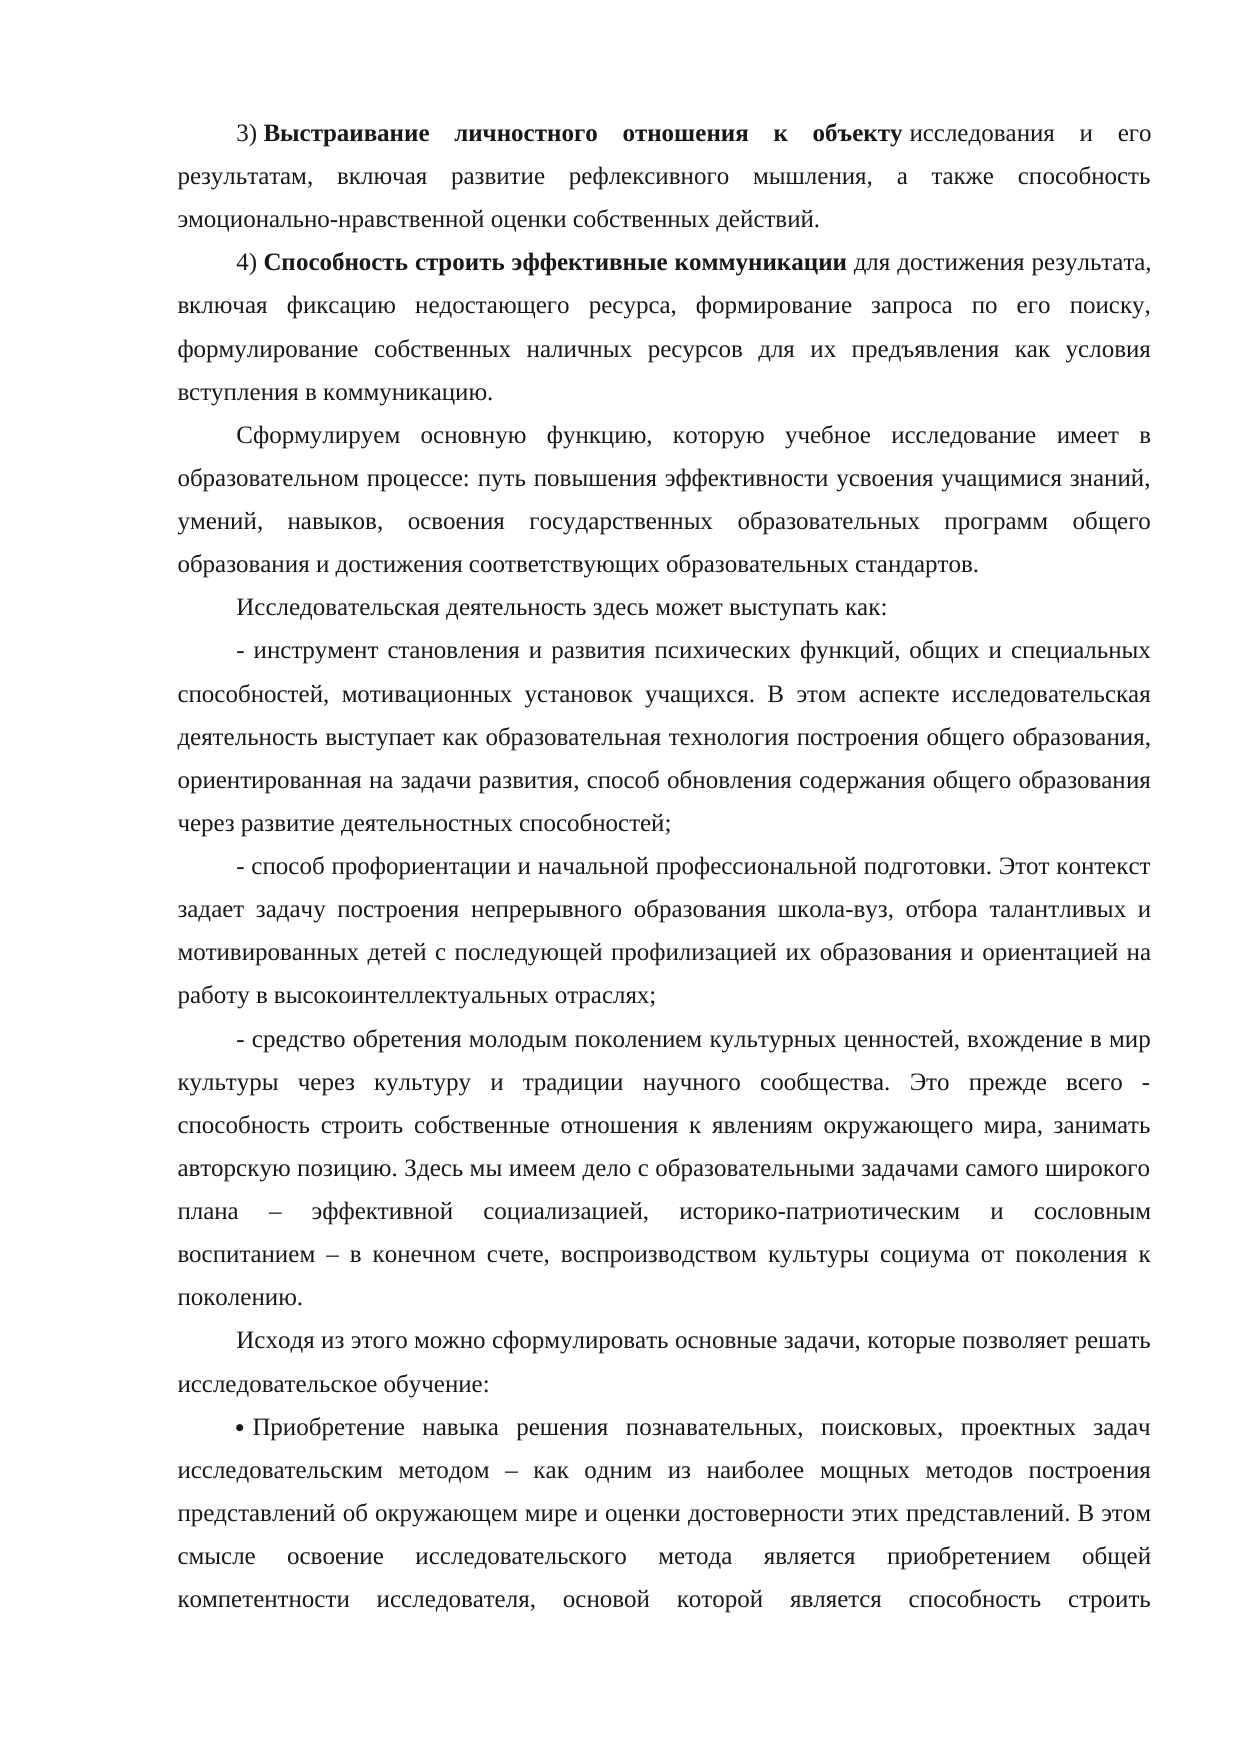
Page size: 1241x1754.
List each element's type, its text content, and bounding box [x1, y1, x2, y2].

text Сформулируем основную функцию, которую учебное исследование имеет в образовательном процессе: путь повышения эффективности усвоения учащимися знаний, умений, навыков, освоения государственных образовательных программ общего образования и достижения соответствующих образовательных стандартов. [177, 420, 1152, 578]
text Исходя из этого можно сформулировать основные задачи, которые позволяет решать исследовательское обучение: [177, 1326, 1152, 1397]
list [177, 1412, 1152, 1613]
text - инструмент становления и развития психических функций, общих и специальных способностей, мотивационных установок учащихся. В этом аспекте исследовательская деятельность выступает как образовательная технология построения общего образования, ориентированная на задачи развития, способ обновления содержания общего образования через развитие деятельностных способностей; [177, 636, 1152, 837]
text 3) Выстраивание личностного отношения к объекту исследования и его результатам, включая развитие рефлексивного мышления, а также способность эмоционально-нравственной оценки собственных действий. [177, 118, 1152, 233]
text Исследовательская деятельность здесь может выступать как: [177, 592, 1152, 621]
text 4) Способность строить эффективные коммуникации для достижения результата, включая фиксацию недостающего ресурса, формирование запроса по его поиску, формулирование собственных наличных ресурсов для их предъявления как условия вступления в коммуникацию. [177, 247, 1152, 406]
text - средство обретения молодым поколением культурных ценностей, вхождение в мир культуры через культуру и традиции научного сообщества. Это прежде всего - способность строить собственные отношения к явлениям окружающего мира, занимать авторскую позицию. Здесь мы имеем дело с образовательными задачами самого широкого плана – эффективной социализацией, историко-патриотическим и сословным воспитанием – в конечном счете, воспроизводством культуры социума от поколения к поколению. [177, 1024, 1152, 1311]
text - способ профориентации и начальной профессиональной подготовки. Этот контекст задает задачу построения непрерывного образования школа-вуз, отбора талантливых и мотивированных детей с последующей профилизацией их образования и ориентацией на работу в высокоинтеллектуальных отраслях; [177, 851, 1152, 1009]
